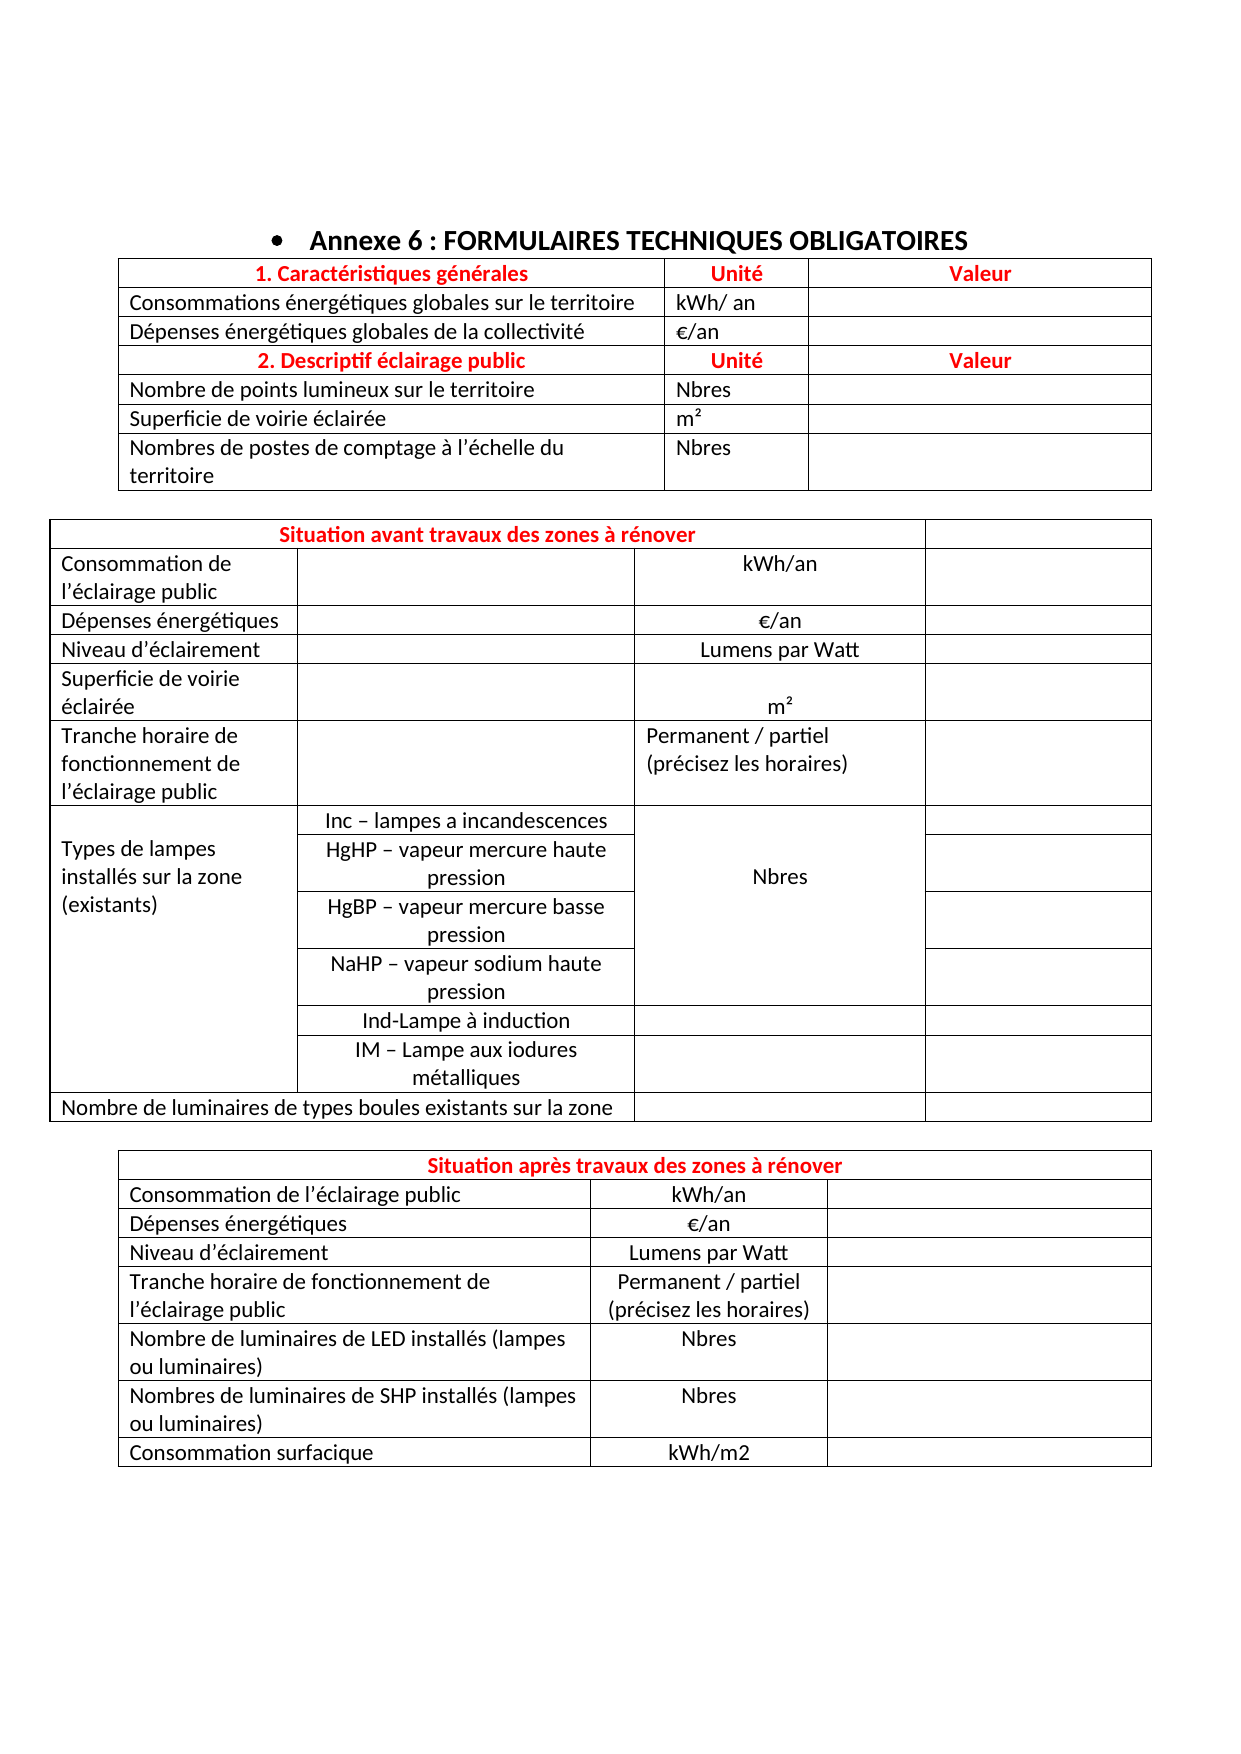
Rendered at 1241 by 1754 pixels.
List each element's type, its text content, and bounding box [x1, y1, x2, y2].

table_cell Nombre de points lumineux sur le territoire [119, 375, 664, 403]
table_cell [926, 1036, 1151, 1092]
table_cell m² [635, 664, 925, 720]
table_cell [298, 664, 634, 720]
table_cell kWh/ an [665, 288, 808, 316]
table_cell Nbres [591, 1381, 827, 1437]
table_cell kWh/an [591, 1180, 827, 1208]
table_cell Nombres de luminaires de SHP installés (lampes ou luminaires) [119, 1381, 590, 1437]
table_cell [926, 549, 1151, 605]
table_cell HgHP – vapeur mercure haute pression [298, 835, 634, 891]
table_cell €/an [665, 317, 808, 345]
table_cell Nombre de luminaires de types boules existants sur la zone [51, 1093, 634, 1121]
table_cell Niveau d’éclairement [51, 635, 297, 663]
table_cell Inc – lampes a incandescences [298, 806, 634, 834]
table_cell Dépenses énergétiques [119, 1209, 590, 1237]
table_cell Lumens par Watt [591, 1238, 827, 1266]
table_cell HgBP – vapeur mercure basse pression [298, 892, 634, 948]
table_cell Dépenses énergétiques [51, 606, 297, 634]
table_cell [926, 806, 1151, 834]
table_cell kWh/an [635, 549, 925, 605]
table_cell Nbres [665, 434, 808, 489]
list Annexe 6 : FORMULAIRES TECHNIQUES OBLIGATOIRES [148, 222, 1093, 258]
table_cell Permanent / partiel (précisez les horaires) [591, 1267, 827, 1323]
table_header Situation avant travaux des zones à rénover [51, 520, 925, 548]
table_cell [926, 835, 1151, 891]
table_cell kWh/m2 [591, 1438, 827, 1466]
table_cell Consommation de l’éclairage public [119, 1180, 590, 1208]
table_cell Consommation de l’éclairage public [51, 549, 297, 605]
table_cell m² [665, 405, 808, 432]
table_header 1. Caractéristiques générales [119, 259, 664, 287]
table_cell [298, 549, 634, 605]
table_cell [926, 1093, 1151, 1121]
table_header Valeur [809, 259, 1151, 287]
table_cell €/an [635, 606, 925, 634]
table_cell Unité [665, 346, 808, 374]
table_cell [828, 1238, 1151, 1266]
table_cell Superficie de voirie éclairée [119, 405, 664, 432]
table_cell [926, 664, 1151, 720]
table_cell [828, 1267, 1151, 1323]
table_cell Permanent / partiel (précisez les horaires) [635, 721, 925, 805]
table_cell [809, 375, 1151, 403]
table_cell IM – Lampe aux iodures métalliques [298, 1036, 634, 1092]
table_cell €/an [591, 1209, 827, 1237]
table_cell NaHP – vapeur sodium haute pression [298, 949, 634, 1005]
table_cell Tranche horaire de fonctionnement de l’éclairage public [119, 1267, 590, 1323]
table_cell Nombre de luminaires de LED installés (lampes ou luminaires) [119, 1324, 590, 1380]
table_cell [828, 1381, 1151, 1437]
table_cell Tranche horaire de fonctionnement de l’éclairage public [51, 721, 297, 805]
table_cell Nombres de postes de comptage à l’échelle du territoire [119, 434, 664, 489]
table_cell Types de lampes installés sur la zone (existants) [51, 806, 297, 1092]
table_cell [298, 635, 634, 663]
table_cell 2. Descriptif éclairage public [119, 346, 664, 374]
table_header Situation après travaux des zones à rénover [119, 1151, 1151, 1179]
table_cell [926, 635, 1151, 663]
table_cell [926, 606, 1151, 634]
table_cell [828, 1324, 1151, 1380]
table_header [926, 520, 1151, 548]
table_cell [809, 317, 1151, 345]
table_cell Superficie de voirie éclairée [51, 664, 297, 720]
table_cell Nbres [665, 375, 808, 403]
table_cell Valeur [809, 346, 1151, 374]
table_header Unité [665, 259, 808, 287]
table_cell [926, 949, 1151, 1005]
table_cell [926, 721, 1151, 805]
table_cell Dépenses énergétiques globales de la collectivité [119, 317, 664, 345]
table_cell Nbres [635, 806, 925, 1005]
table_cell [635, 1036, 925, 1092]
table_cell Lumens par Watt [635, 635, 925, 663]
table_cell [635, 1093, 925, 1121]
table_cell Nbres [591, 1324, 827, 1380]
table_cell [809, 288, 1151, 316]
table_cell [298, 606, 634, 634]
table_cell Consommation surfacique [119, 1438, 590, 1466]
table_cell [926, 892, 1151, 948]
table_cell [828, 1180, 1151, 1208]
table_cell Consommations énergétiques globales sur le territoire [119, 288, 664, 316]
table_cell [635, 1006, 925, 1034]
table_cell [809, 434, 1151, 489]
table_cell Ind-Lampe à induction [298, 1006, 634, 1034]
table_cell [828, 1209, 1151, 1237]
table_cell [809, 405, 1151, 432]
table_cell [926, 1006, 1151, 1034]
table_cell [828, 1438, 1151, 1466]
table_cell Niveau d’éclairement [119, 1238, 590, 1266]
table_cell [298, 721, 634, 805]
